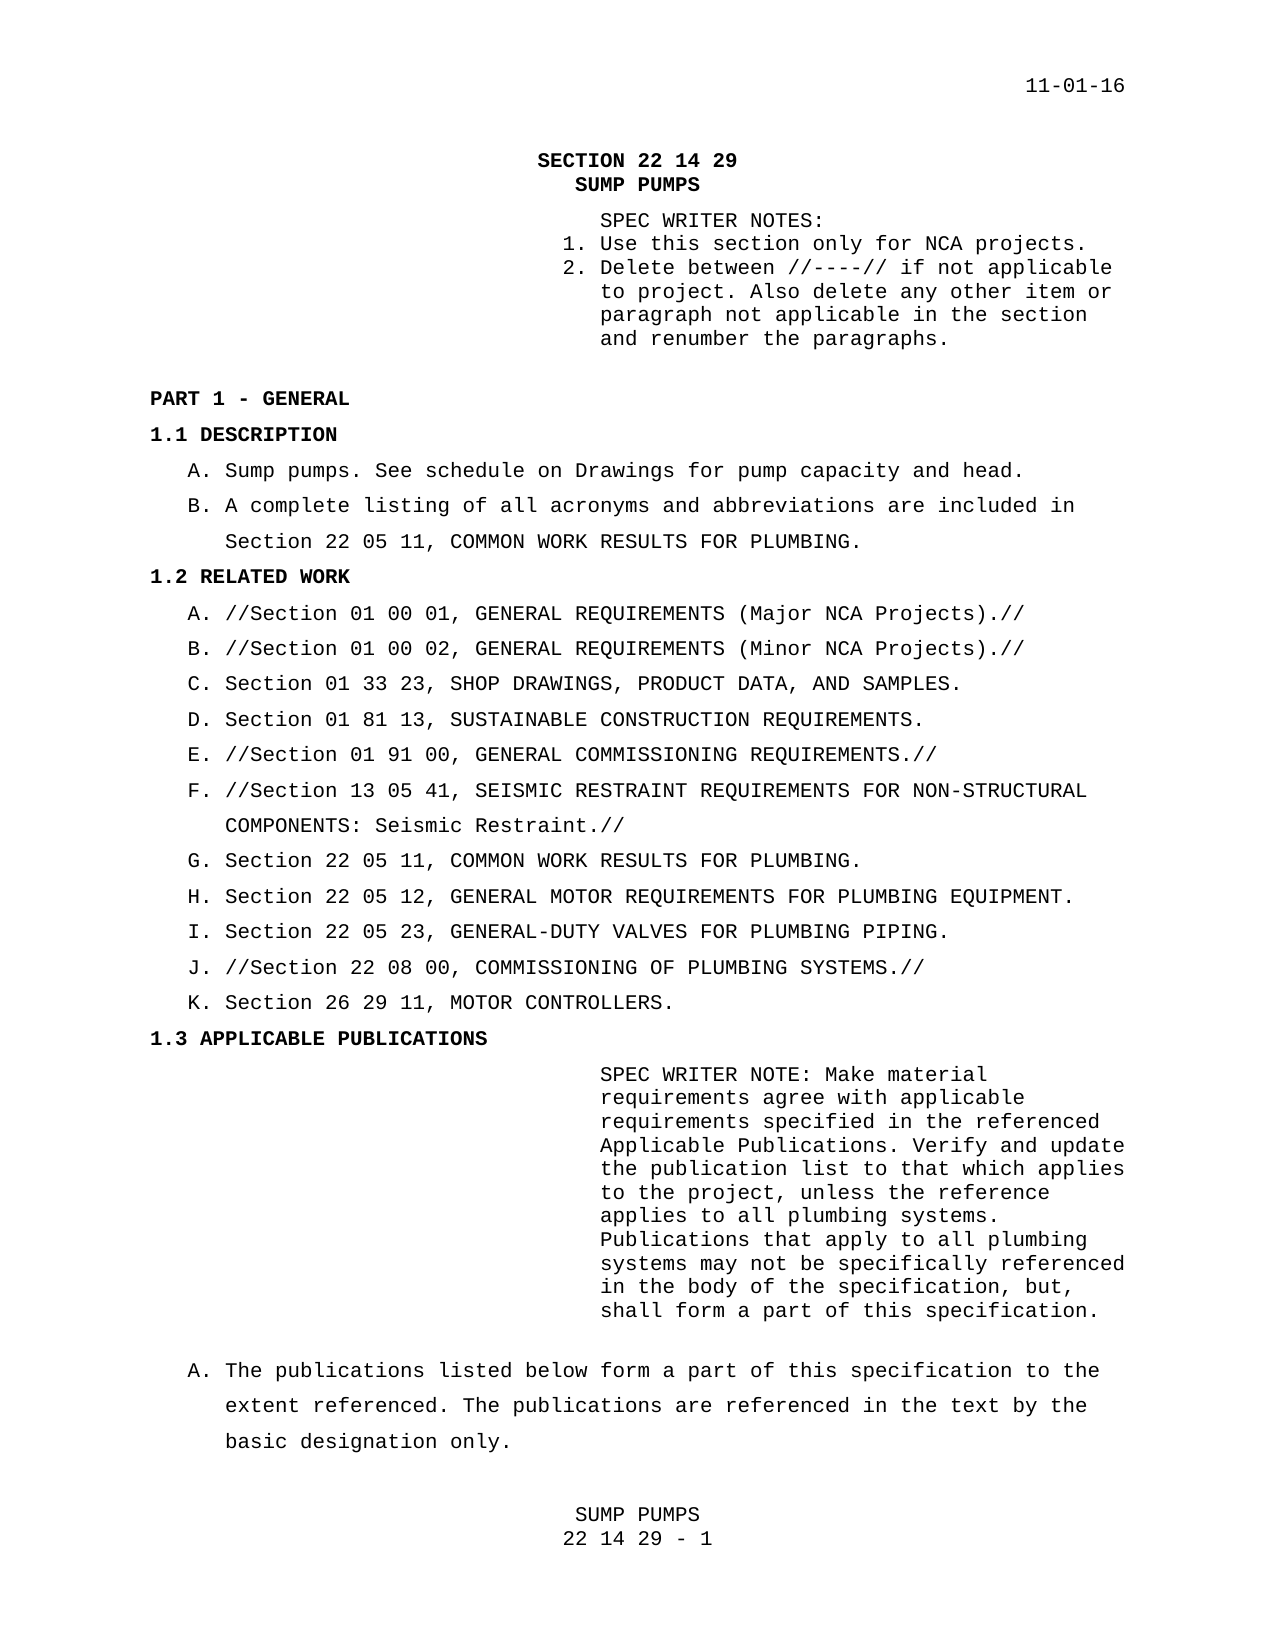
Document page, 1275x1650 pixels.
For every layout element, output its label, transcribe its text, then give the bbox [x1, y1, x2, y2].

text APPLICABLE PUBLICATIONS [150, 1027, 1125, 1051]
text SECTION 22 14 29 [150, 150, 1125, 174]
text Section 22 05 11, COMMON WORK RESULTS FOR PLUMBING. [187, 850, 1125, 874]
text Section 01 81 13, SUSTAINABLE CONSTRUCTION REQUIREMENTS. [187, 709, 1125, 732]
text GENERAL [150, 388, 1125, 411]
text SPEC WRITER NOTES: [600, 210, 1125, 233]
text DESCRIPTION [150, 424, 1125, 448]
text Section 22 05 12, GENERAL MOTOR REQUIREMENTS FOR PLUMBING EQUIPMENT. [187, 886, 1125, 909]
text SPEC WRITER NOTE: Make material requirements agree with applicable requirements specified in the referenced Applicable Publications. Verify and update the publication list to that which applies to the project, unless the reference applies to all plumbing systems. Publications that apply to all plumbing systems may not be specifically referenced in the body of the specification, but, shall form a part of this specification. [600, 1064, 1125, 1324]
text //Section 01 91 00, GENERAL COMMISSIONING REQUIREMENTS.// [187, 744, 1125, 768]
text SUMP PUMPS [150, 174, 1125, 197]
list Delete between //----// if not applicable to project. Also delete any other item or paragraph not applicable in the section and renumber the paragraphs. [562, 257, 1125, 352]
text A complete listing of all acronyms and abbreviations are included in Section 22 05 11, COMMON WORK RESULTS FOR PLUMBING. [187, 496, 1125, 554]
text //Section 01 00 01, GENERAL REQUIREMENTS (Major NCA Projects).// [187, 602, 1125, 626]
text RELATED WORK [150, 566, 1125, 590]
text Section 01 33 23, SHOP DRAWINGS, PRODUCT DATA, AND SAMPLES. [187, 673, 1125, 697]
text Sump pumps. See schedule on Drawings for pump capacity and head. [187, 460, 1125, 484]
text Section 26 29 11, MOTOR CONTROLLERS. [187, 992, 1125, 1016]
list Use this section only for NCA projects. [562, 233, 1125, 257]
text //Section 01 00 02, GENERAL REQUIREMENTS (Minor NCA Projects).// [187, 638, 1125, 662]
text //Section 22 08 00, COMMISSIONING OF PLUMBING SYSTEMS.// [187, 957, 1125, 980]
text Section 22 05 23, GENERAL-DUTY VALVES FOR PLUMBING PIPING. [187, 921, 1125, 945]
text //Section 13 05 41, SEISMIC RESTRAINT REQUIREMENTS FOR NON-STRUCTURAL COMPONENTS: Seismic Restraint.// [187, 779, 1125, 839]
text The publications listed below form a part of this specification to the extent referenced. The publications are referenced in the text by the basic designation only. [187, 1360, 1125, 1454]
